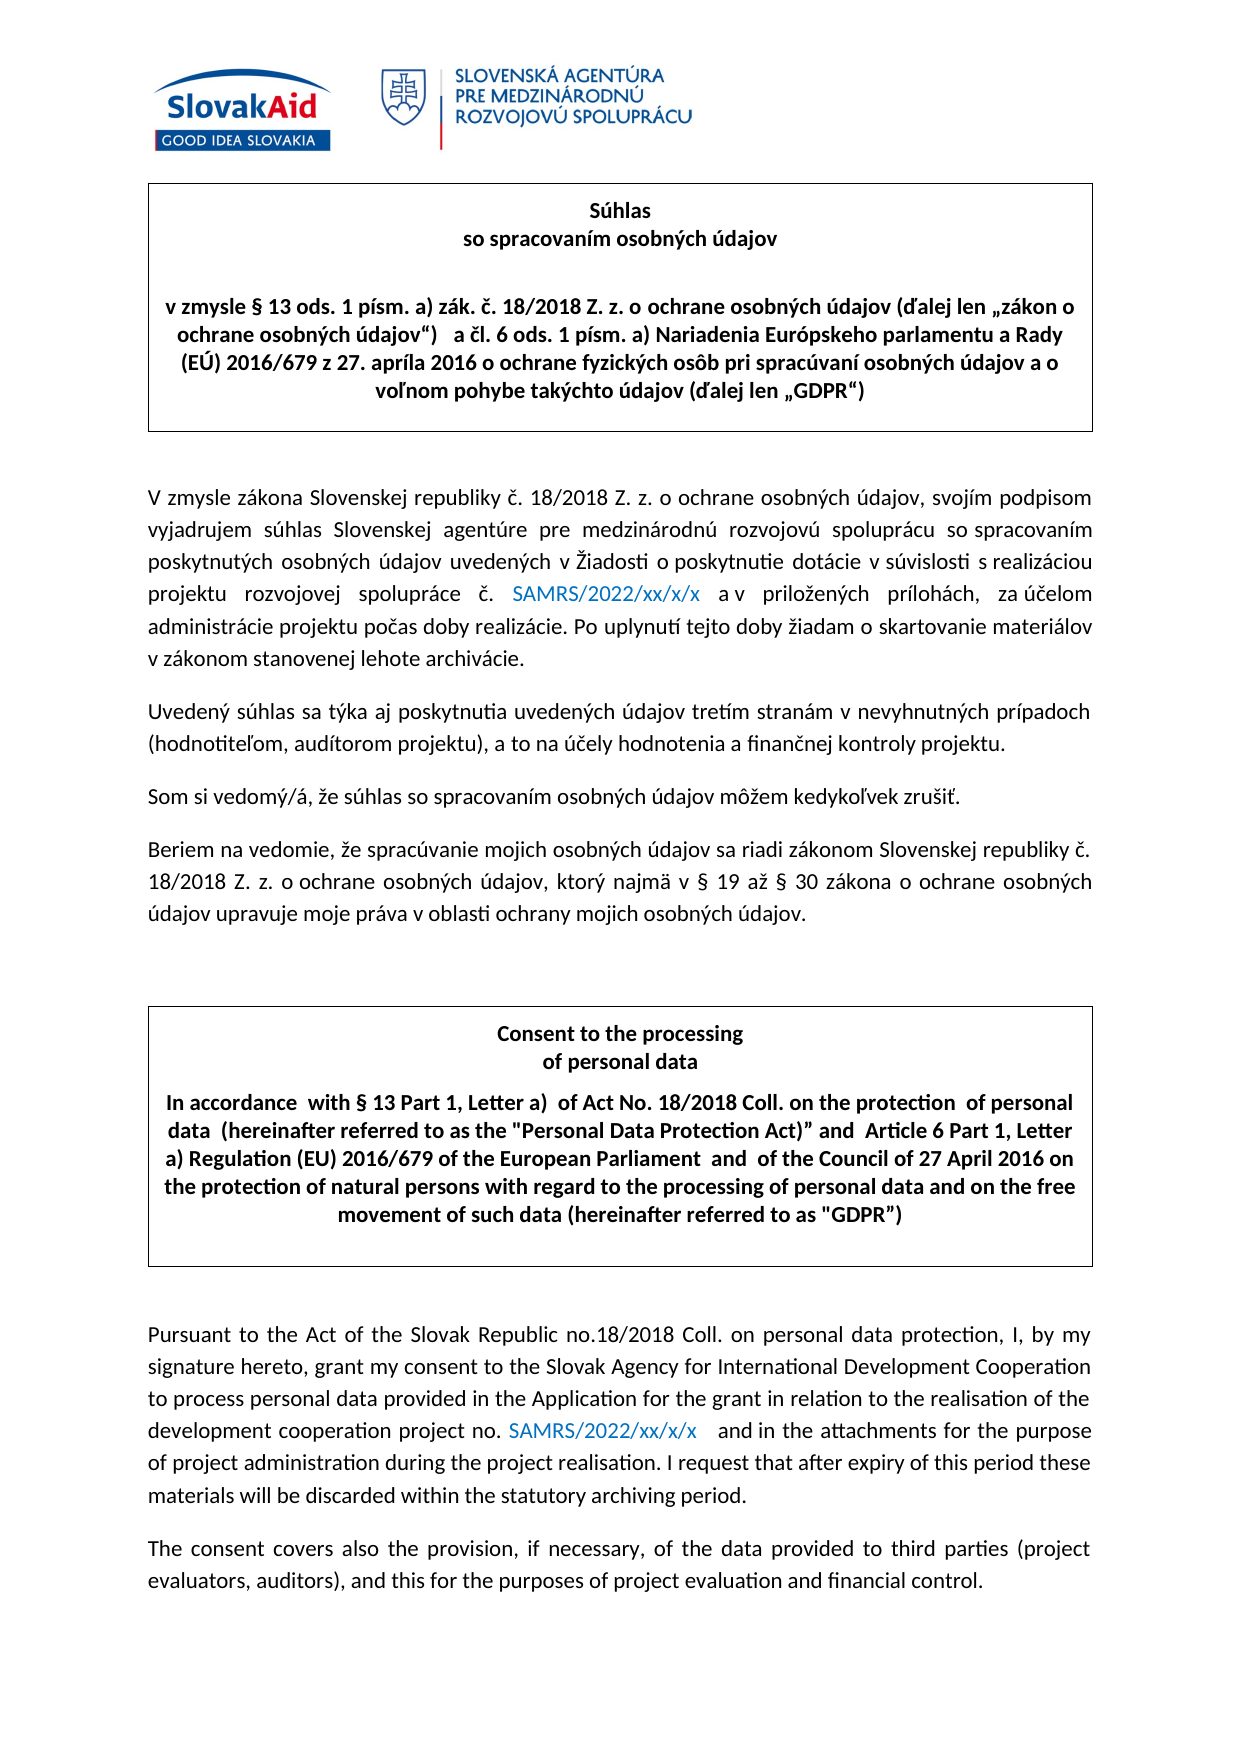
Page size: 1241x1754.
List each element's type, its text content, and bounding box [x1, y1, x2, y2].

text V zmysle zákona Slovenskej republiky č. 18/2018 Z. z. o ochrane osobných údajov, svojím podpisom vyjadrujem súhlas Slovenskej agentúre pre medzinárodnú rozvojovú spoluprácu so spracovaním poskytnutých osobných údajov uvedených v Žiadosti o poskytnutie dotácie v súvislosti s realizáciou projektu rozvojovej spolupráce č. SAMRS/2022/xx/x/x a v priložených prílohách, za účelom administrácie projektu počas doby realizácie. Po uplynutí tejto doby žiadam o skartovanie materiálov v zákonom stanovenej lehote archivácie. [148, 483, 1093, 672]
text Pursuant to the Act of the Slovak Republic no.18/2018 Coll. on personal data protection, I, by my signature hereto, grant my consent to the Slovak Agency for International Development Cooperation to process personal data provided in the Application for the grant in relation to the realisation of the development cooperation project no. SAMRS/2022/xx/x/x and in the attachments for the purpose of project administration during the project realisation. I request that after expiry of this period these materials will be discarded within the statutory archiving period. [148, 1320, 1093, 1509]
text The consent covers also the provision, if necessary, of the data provided to third parties (project evaluators, auditors), and this for the purposes of project evaluation and financial control. [148, 1534, 1093, 1594]
text Beriem na vedomie, že spracúvanie mojich osobných údajov sa riadi zákonom Slovenskej republiky č. 18/2018 Z. z. o ochrane osobných údajov, ktorý najmä v § 19 až § 30 zákona o ochrane osobných údajov upravuje moje práva v oblasti ochrany mojich osobných údajov. [148, 835, 1093, 928]
picture [24, 26, 1062, 183]
table_header Consent to the processing of personal data In accordance with § 13 Part 1, Letter a) of Act No. 18/2018 Coll. on the protection of personal data (hereinafter referred to as the "Personal Data Protection Act)” and Article 6 Part 1, Letter a) Regulation (EU) 2016/679 of the European Parliament and of the Council of 27 April 2016 on the protection of natural persons with regard to the processing of personal data and on the free movement of such data (hereinafter referred to as "GDPR”) [149, 1007, 1092, 1266]
text Uvedený súhlas sa týka aj poskytnutia uvedených údajov tretím stranám v nevyhnutných prípadoch (hodnotiteľom, audítorom projektu), a to na účely hodnotenia a finančnej kontroly projektu. [148, 697, 1093, 757]
text Som si vedomý/á, že súhlas so spracovaním osobných údajov môžem kedykoľvek zrušiť. [148, 782, 1093, 810]
table_header Súhlas so spracovaním osobných údajov v zmysle § 13 ods. 1 písm. a) zák. č. 18/2018 Z. z. o ochrane osobných údajov (ďalej len „zákon o ochrane osobných údajov“) a čl. 6 ods. 1 písm. a) Nariadenia Európskeho parlamentu a Rady (EÚ) 2016/679 z 27. apríla 2016 o ochrane fyzických osôb pri spracúvaní osobných údajov a o voľnom pohybe takýchto údajov (ďalej len „GDPR“) [149, 184, 1092, 431]
